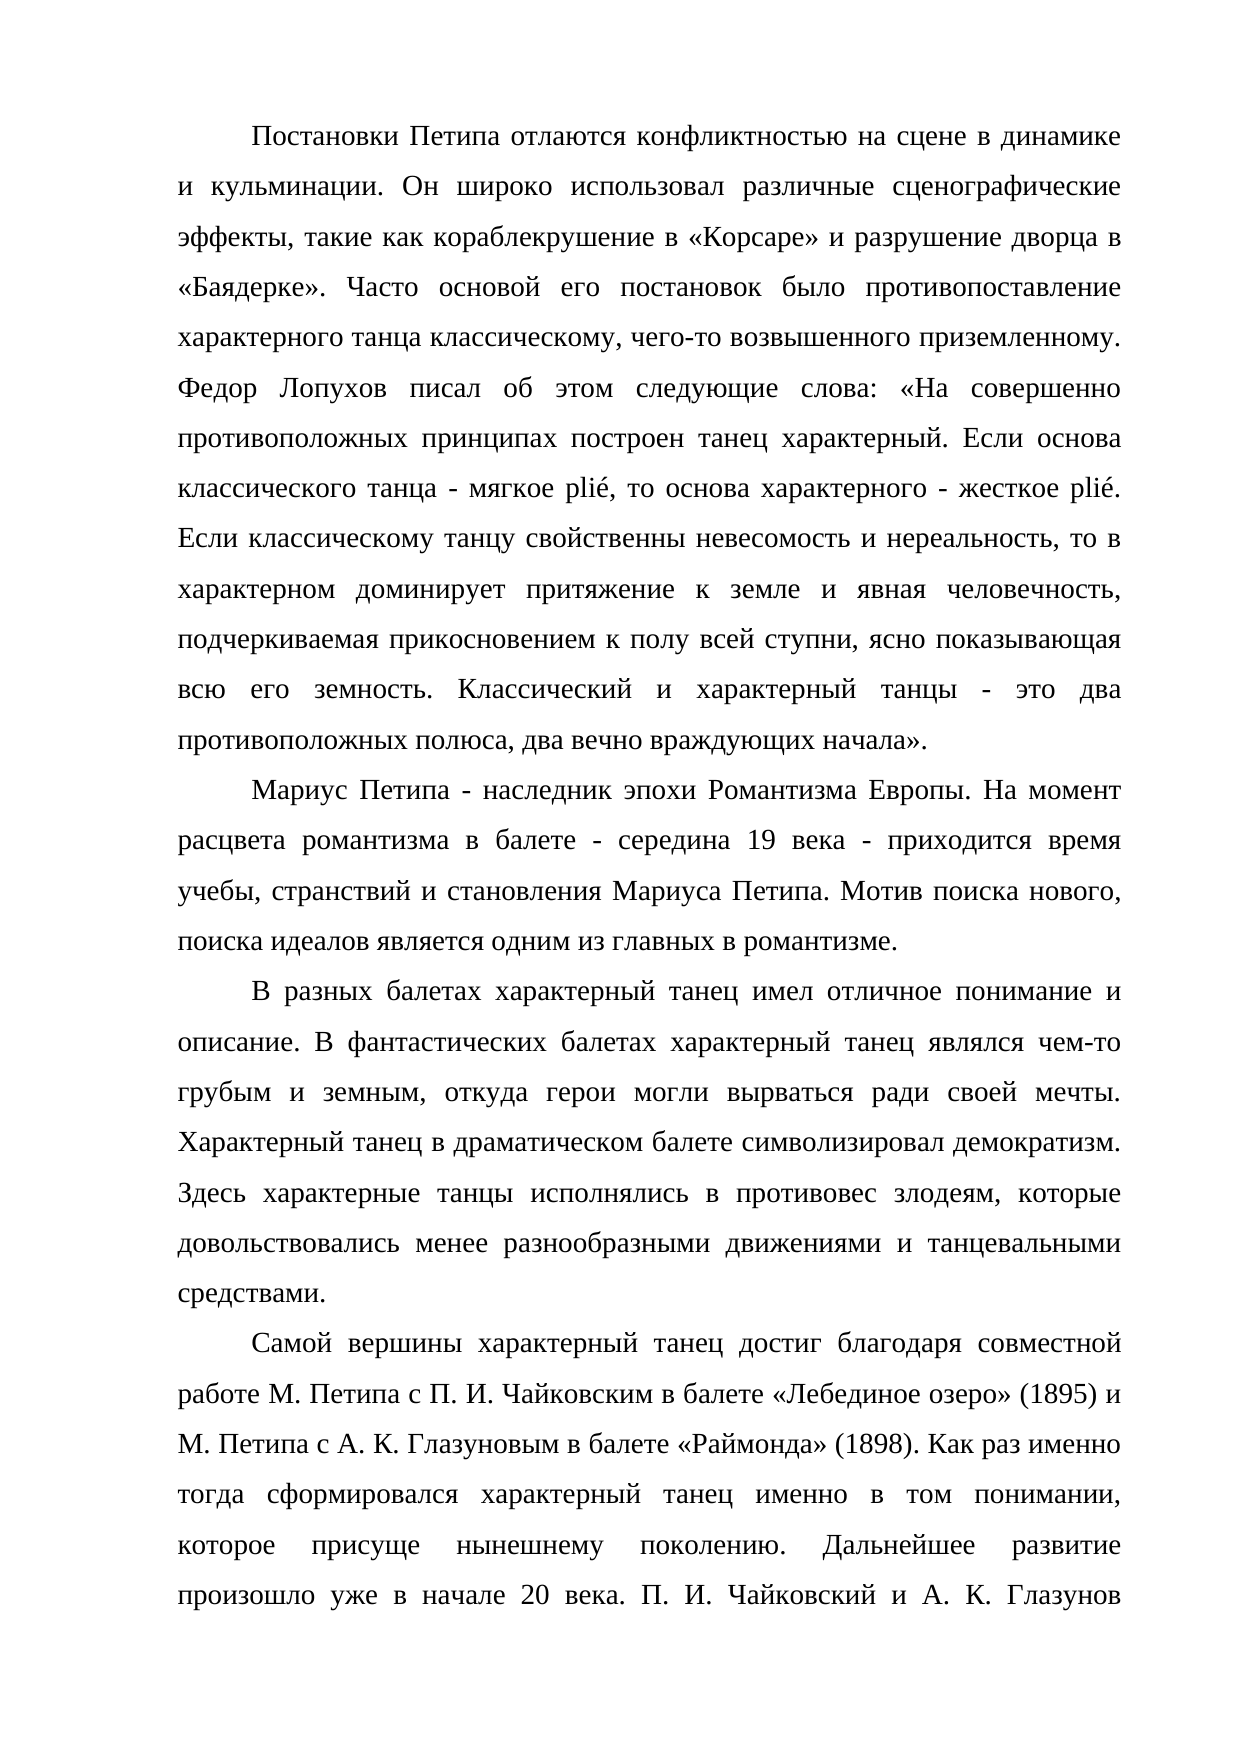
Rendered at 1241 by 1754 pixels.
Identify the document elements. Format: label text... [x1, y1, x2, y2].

text Постановки Петипа отлаются конфликтностью на сцене в динамике и кульминации. Он широко использовал различные сценографические эффекты, такие как кораблекрушение в «Корсаре» и разрушение дворца в «Баядерке». Часто основой его постановок было противопоставление характерного танца классическому, чего-то возвышенного приземленному. Федор Лопухов писал об этом следующие слова: «На совершенно противоположных принципах построен танец характерный. Если основа классического танца - мягкое plié, то основа характерного - жесткое plié. Если классическому танцу свойственны невесомость и нереальность, то в характерном доминирует притяжение к земле и явная человечность, подчеркиваемая прикосновением к полу всей ступни, ясно показывающая всю его зeмность. Классический и характерный танцы - это два противоположных полюса, два вечно враждующих начала». [177, 118, 1122, 755]
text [177, 1326, 1122, 1611]
text В разных балетах характерный танец имел отличное понимание и описание. В фантастических балетах характерный танец являлся чем-то грубым и земным, откуда герои могли вырваться ради своей мечты. Характерный танец в драматическом балете символизировал демократизм. Здесь характерные танцы исполнялись в противовес злодеям, которые довольствовались менее разнообразными движениями и танцевальными средствами. [177, 973, 1122, 1309]
text Мариус Петипа - наследник эпохи Романтизма Европы. На момент расцвета романтизма в балете - середина 19 века - приходится время учебы, странствий и становления Мариуса Петипа. Мотив поиска нового, поиска идеалов является одним из главных в романтизме. [177, 772, 1122, 957]
